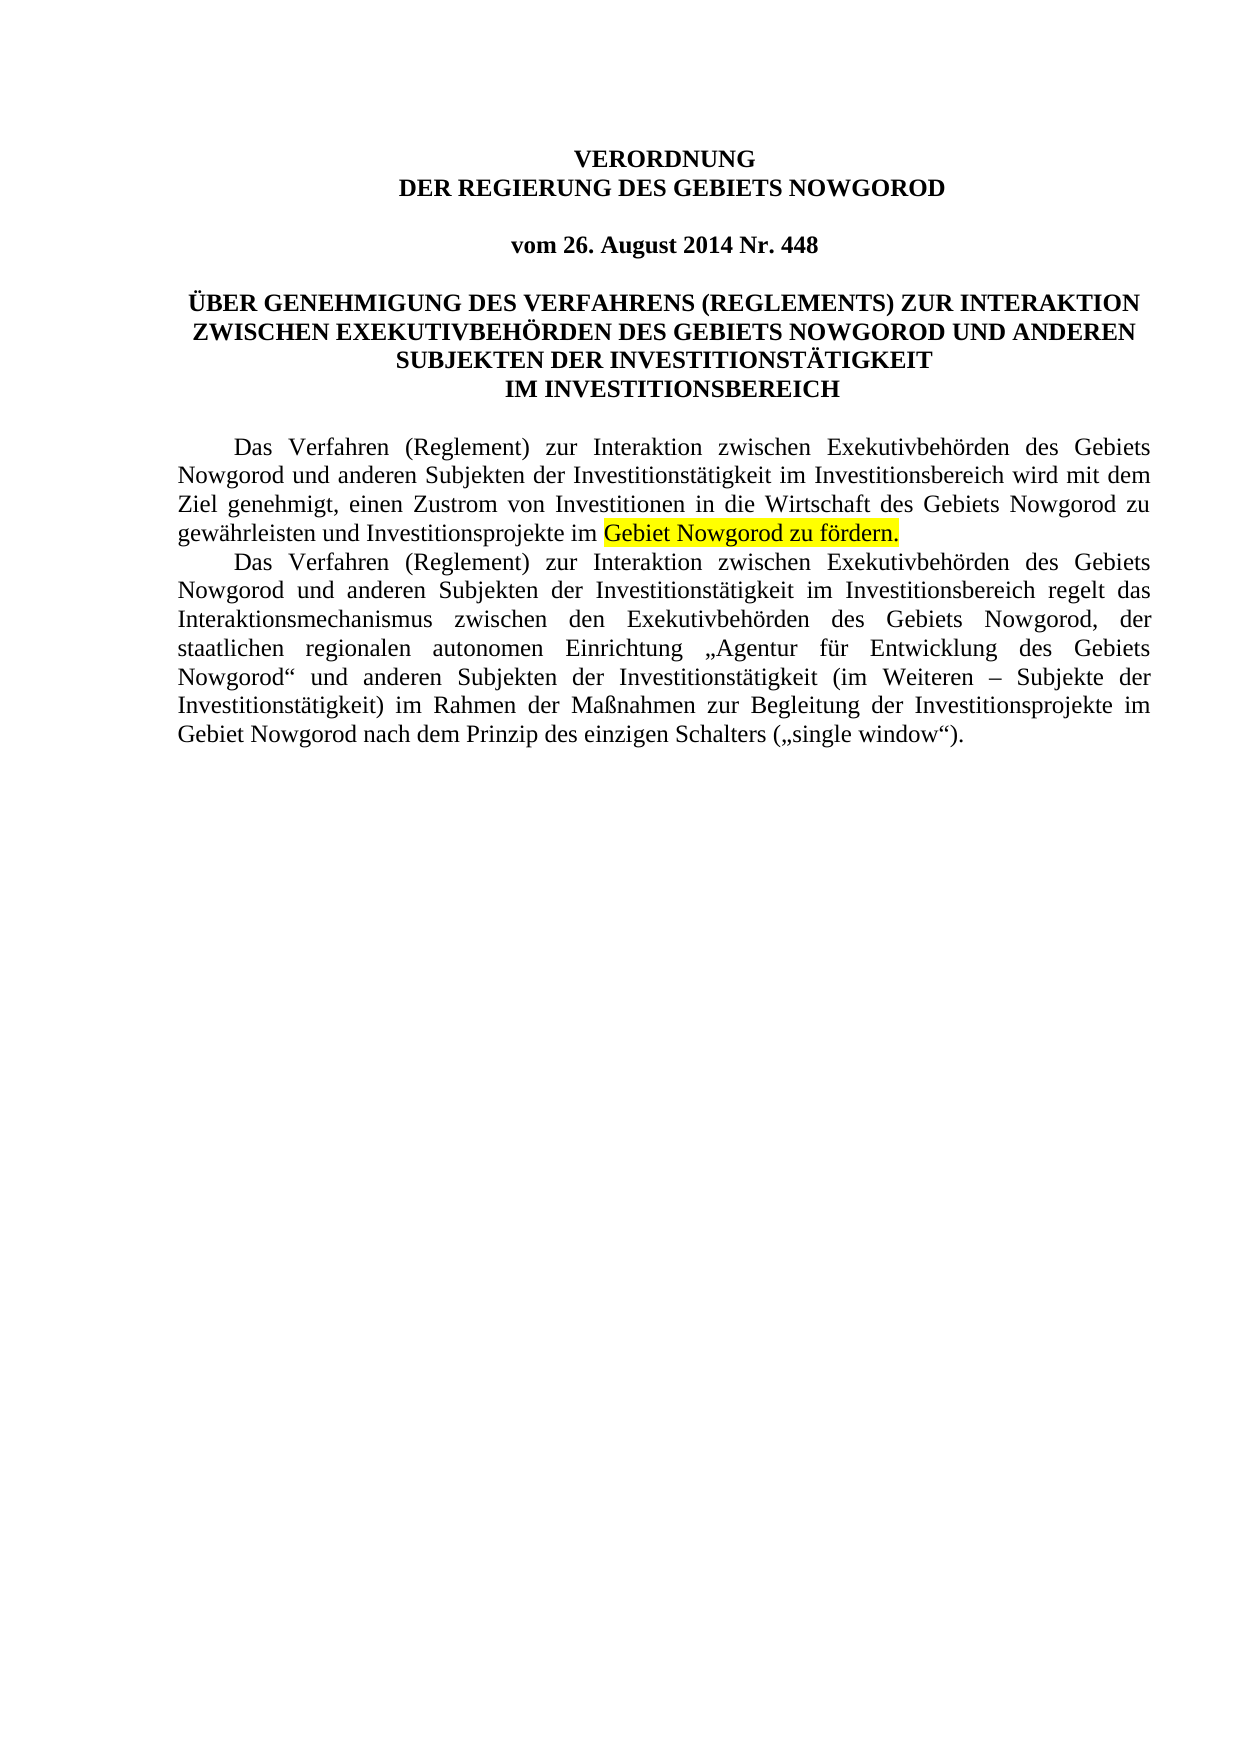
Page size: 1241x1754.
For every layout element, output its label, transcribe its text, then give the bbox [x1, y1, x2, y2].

subtitle VERORDNUNG [181, 144, 1148, 173]
text vom 26. August 2014 Nr. 448 [181, 230, 1148, 259]
text Das Verfahren (Reglement) zur Interaktion zwischen Exekutivbehörden des Gebiets Nowgorod und anderen Subjekten der Investitionstätigkeit im Investitionsbereich regelt das Interaktionsmechanismus zwischen den Exekutivbehörden des Gebiets Nowgorod, der staatlichen regionalen autonomen Einrichtung „Agentur für Entwicklung des Gebiets Nowgorod“ und anderen Subjekten der Investitionstätigkeit (im Weiteren – Subjekte der Investitionstätigkeit) im Rahmen der Maßnahmen zur Begleitung der Investitionsprojekte im Gebiet Nowgorod nach dem Prinzip des einzigen Schalters („single window“). [177, 547, 1152, 748]
text Das Verfahren (Reglement) zur Interaktion zwischen Exekutivbehörden des Gebiets Nowgorod und anderen Subjekten der Investitionstätigkeit im Investitionsbereich wird mit dem Ziel genehmigt, einen Zustrom von Investitionen in die Wirtschaft des Gebiets Nowgorod zu gewährleisten und Investitionsprojekte im Gebiet Nowgorod zu fördern. [177, 432, 1152, 547]
text IM INVESTITIONSBEREICH [181, 374, 1163, 403]
text ÜBER GENEHMIGUNG DES VERFAHRENS (REGLEMENTS) ZUR INTERAKTION ZWISCHEN EXEKUTIVBEHÖRDEN DES GEBIETS NOWGOROD UND ANDEREN SUBJEKTEN DER INVESTITIONSTÄTIGKEIT [181, 288, 1147, 374]
text DER REGIERUNG DES GEBIETS NOWGOROD [181, 173, 1163, 201]
